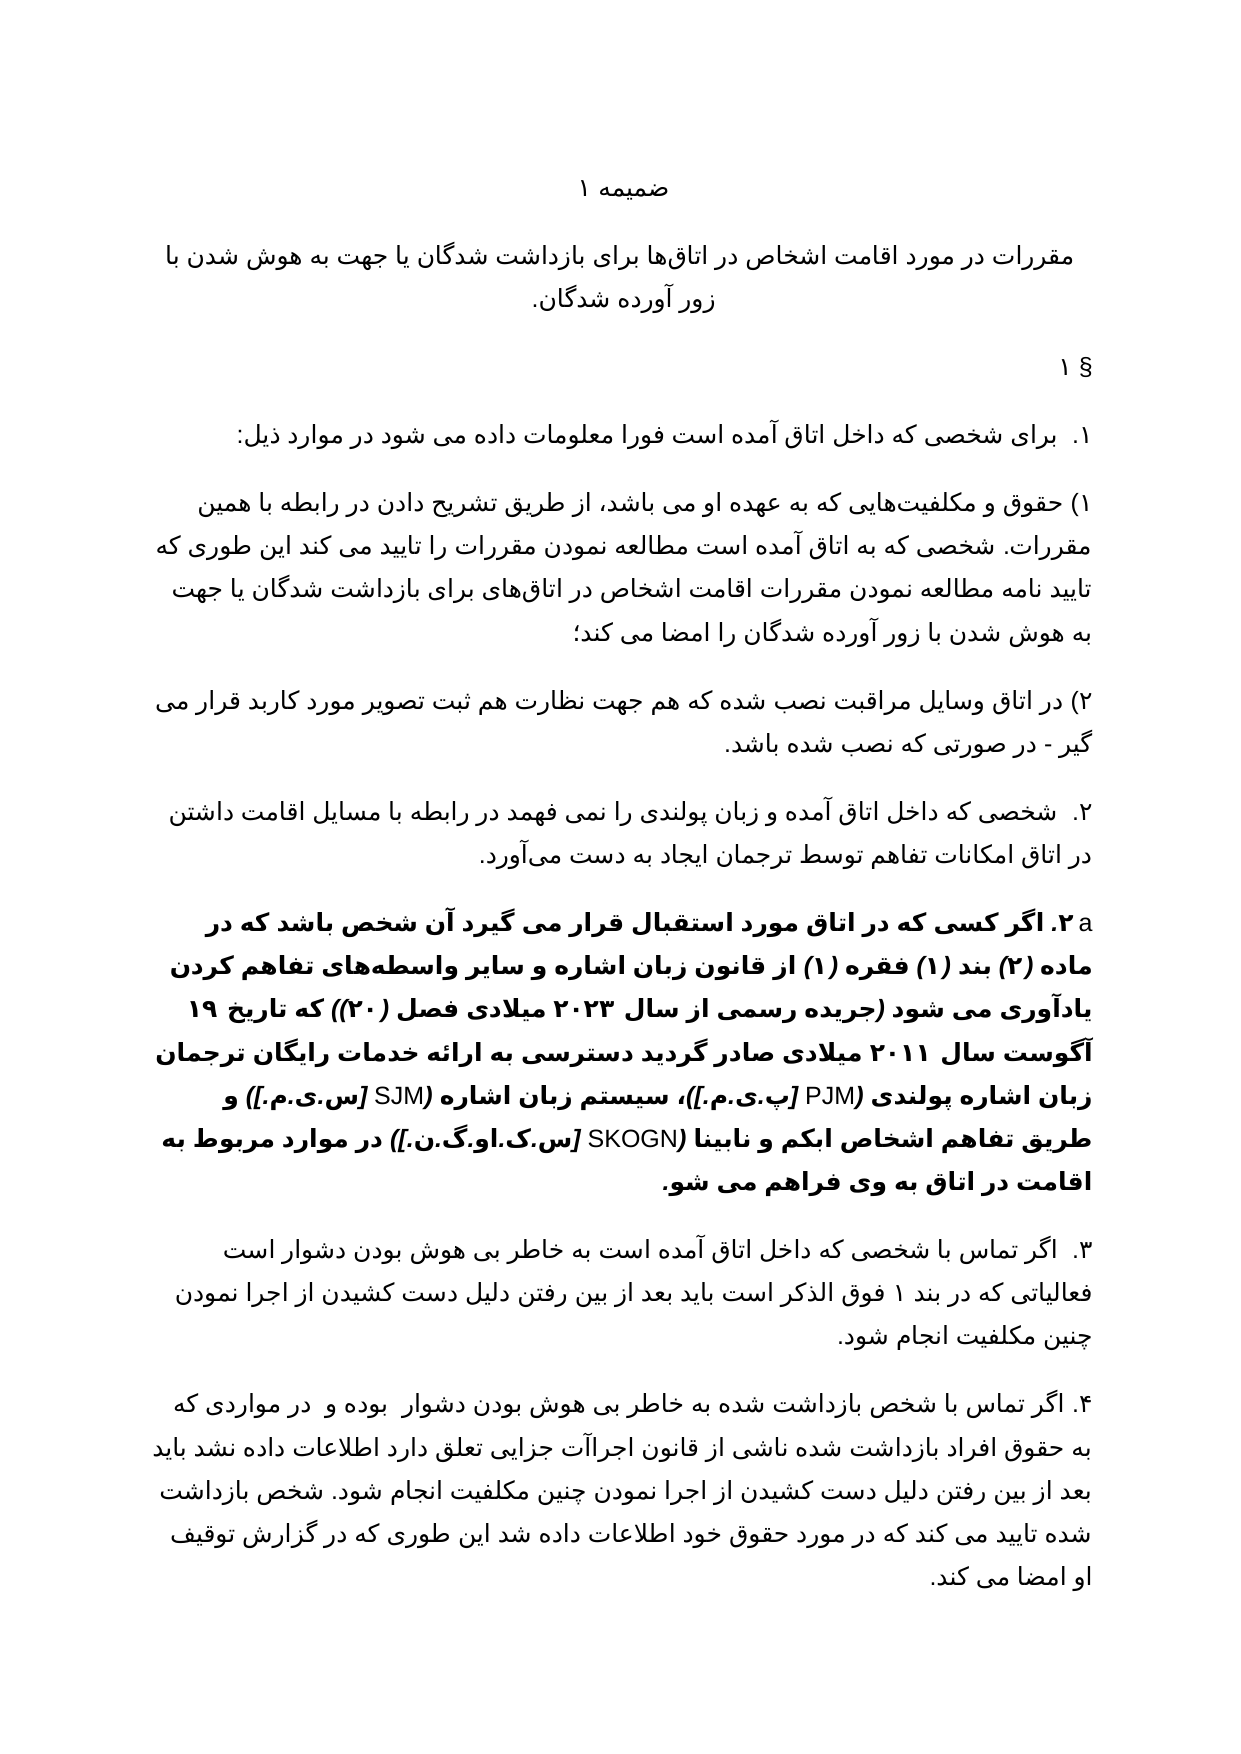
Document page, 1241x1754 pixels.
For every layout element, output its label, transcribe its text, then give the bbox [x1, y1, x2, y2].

text ضمیمه ۱ [148, 173, 1093, 201]
text ۳. اگر تماس با شخصی که داخل اتاق آمده است به خاطر بی هوش بودن دشوار است فعالیاتی که در بند ۱ فوق الذکر است باید بعد از بین رفتن دلیل دست کشیدن از اجرا نمودن چنین مکلفیت انجام شود. [148, 1235, 1093, 1350]
text ۱) حقوق و مکلفیت‌هایی که به عهده او می باشد، از طریق تشریح دادن در رابطه با همین مقررات. شخصی که به اتاق آمده است مطالعه نمودن مقررات را تایید می کند این طوری که تایید نامه مطالعه نمودن مقررات اقامت اشخاص در اتاق‌های برای بازداشت شدگان یا جهت به هوش شدن با زور آورده شدگان را امضا می کند؛ [148, 488, 1093, 646]
text ۴. اگر تماس با شخص بازداشت شده به خاطر بی هوش بودن دشوار بوده و در مواردی که به حقوق افراد بازداشت شده ناشی از قانون اجراآت جزایی تعلق دارد اطلاعات داده نشد باید بعد از بین رفتن دلیل دست کشیدن از اجرا نمودن چنین مکلفیت انجام شود. شخص بازداشت شده تایید می کند که در مورد حقوق خود اطلاعات داده شد این طوری که در گزارش توقیف او امضا می کند. [148, 1389, 1093, 1591]
text § ۱ [148, 352, 1093, 381]
text ۲. شخصی که داخل اتاق آمده و زبان پولندی را نمی فهمد در رابطه با مسایل اقامت داشتن در اتاق امکانات تفاهم توسط ترجمان ایجاد به دست می‌آورد. [148, 797, 1093, 869]
text مقررات در مورد اقامت اشخاص در اتاق‌ها برای بازداشت شدگان یا جهت به هوش شدن با زور آورده شدگان. [148, 241, 1093, 313]
text ۱. برای شخصی که داخل اتاق آمده است فورا معلومات داده می ‌شود در موارد ذیل: [148, 420, 1093, 449]
text ۲) در اتاق وسایل مراقبت نصب شده که هم جهت نظارت هم ثبت تصویر مورد کاربد قرار می گیر - در صورتی که نصب شده باشد. [148, 686, 1093, 758]
text ۲a. اگر کسی که در اتاق مورد استقبال قرار می گیرد آن شخص باشد که در ماده (۲) بند (۱) فقره (۱) از قانون زبان اشاره و سایر واسطه‌های تفاهم کردن یادآوری می شود (جریده رسمی از سال ۲۰۲۳ میلادی فصل (۲۰)) که تاریخ ۱۹ آگوست سال ۲۰۱۱ میلادی صادر گردید دسترسی به ارائه خدمات رایگان ترجمان زبان اشاره پولندی (PJM [پ.ی.م.])، سیستم زبان اشاره (SJM [س.ی.م.]) و طریق تفاهم اشخاص ابکم و نابینا (SKOGN [س.ک.او.گ.ن.]) در موارد مربوط به اقامت در اتاق به وی فراهم می شو. [148, 908, 1093, 1196]
